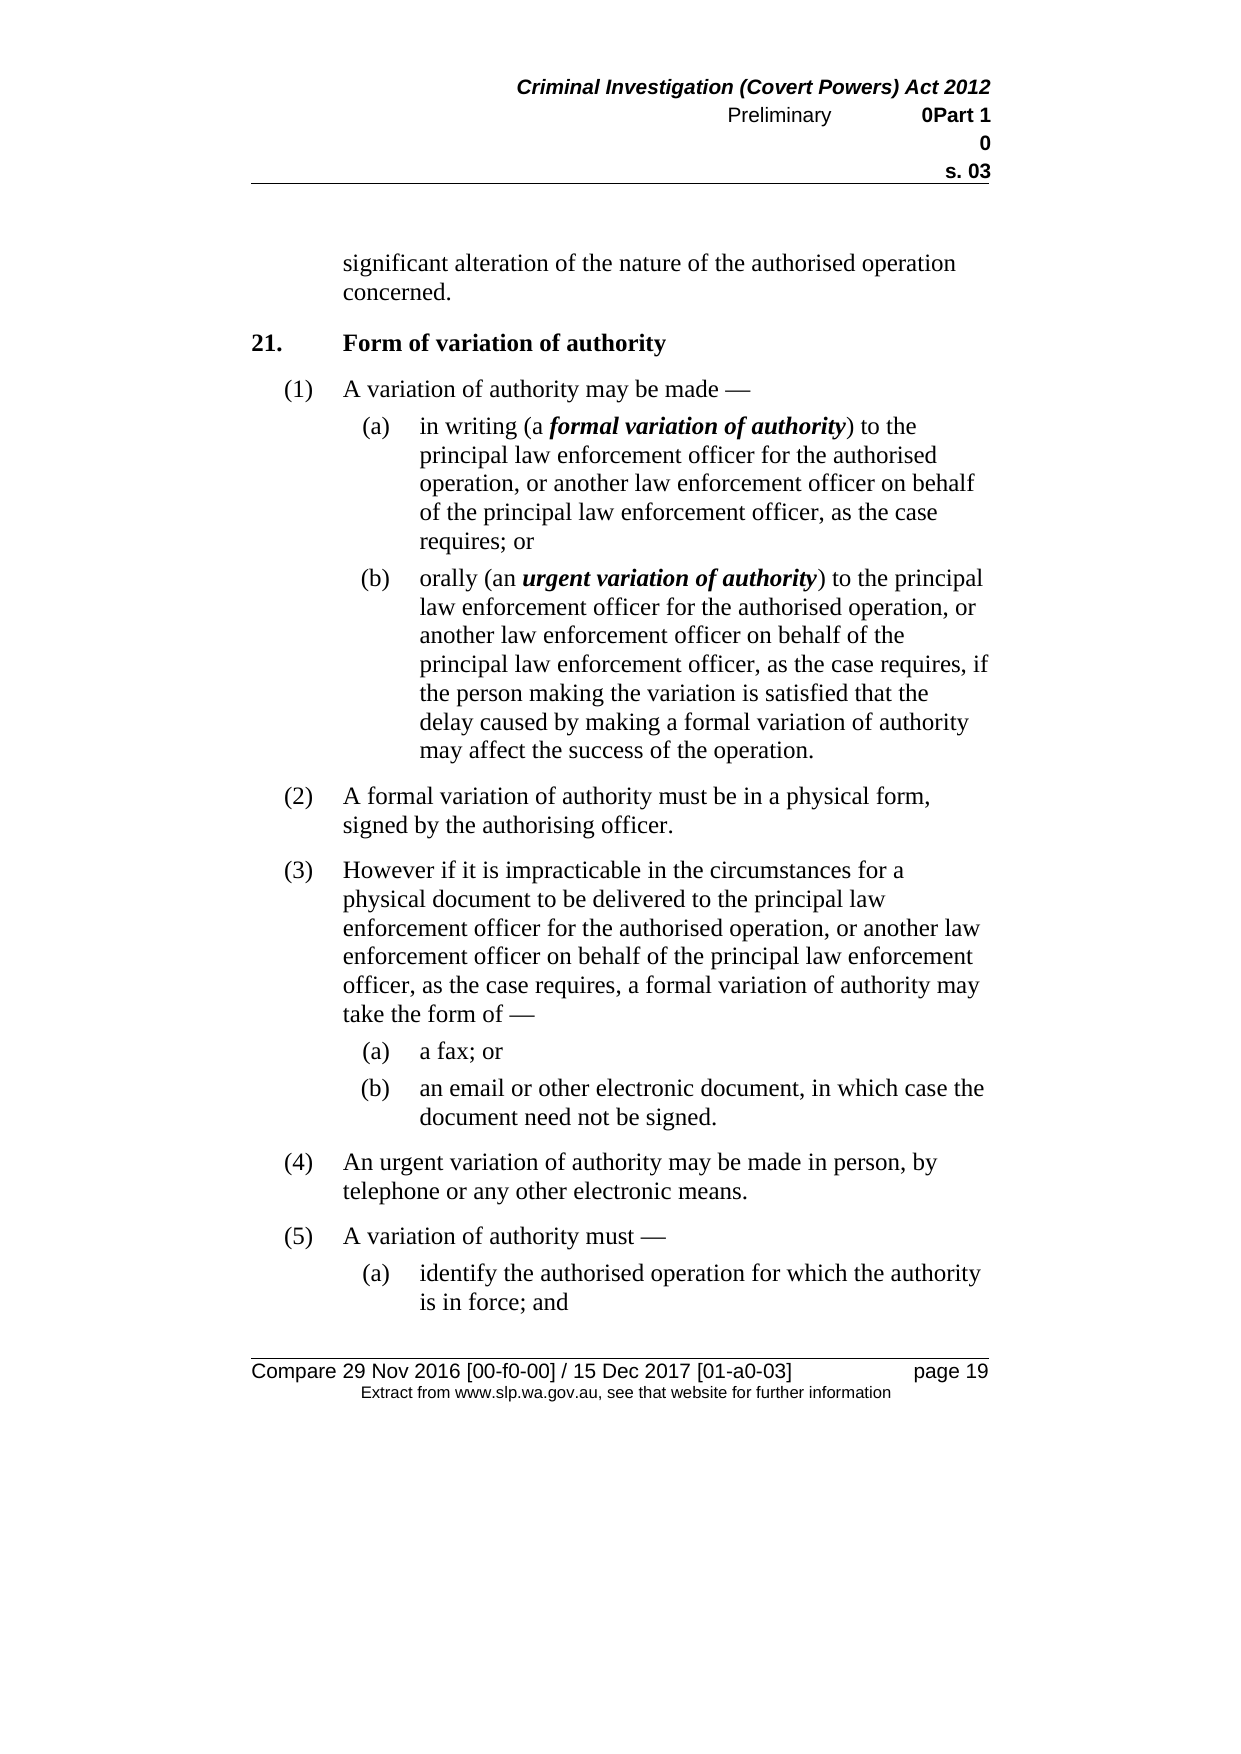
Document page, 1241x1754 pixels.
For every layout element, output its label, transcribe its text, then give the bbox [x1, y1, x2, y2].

text (a) in writing (a formal variation of authority) to the principal law enforcement officer for the authorised operation, or another law enforcement officer on behalf of the principal law enforcement officer, as the case requires; or [251, 411, 989, 555]
text (4) An urgent variation of authority may be made in person, by telephone or any other electronic means. [251, 1147, 989, 1205]
text (b) orally (an urgent variation of authority) to the principal law enforcement officer for the authorised operation, or another law enforcement officer on behalf of the principal law enforcement officer, as the case requires, if the person making the variation is satisfied that the delay caused by making a formal variation of authority may affect the success of the operation. [251, 563, 989, 764]
text (3) However if it is impracticable in the circumstances for a physical document to be delivered to the principal law enforcement officer for the authorised operation, or another law enforcement officer on behalf of the principal law enforcement officer, as the case requires, a formal variation of authority may take the form of — [251, 855, 989, 1028]
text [251, 248, 989, 306]
text (b) an email or other electronic document, in which case the document need not be signed. [251, 1073, 989, 1131]
subtitle 21. Form of variation of authority [251, 328, 989, 357]
text (a) a fax; or [251, 1036, 989, 1065]
text (5) A variation of authority must — [251, 1221, 989, 1250]
text (2) A formal variation of authority must be in a physical form, signed by the authorising officer. [251, 781, 989, 838]
text (1) A variation of authority may be made — [251, 374, 989, 403]
text (a) identify the authorised operation for which the authority is in force; and [251, 1258, 989, 1316]
